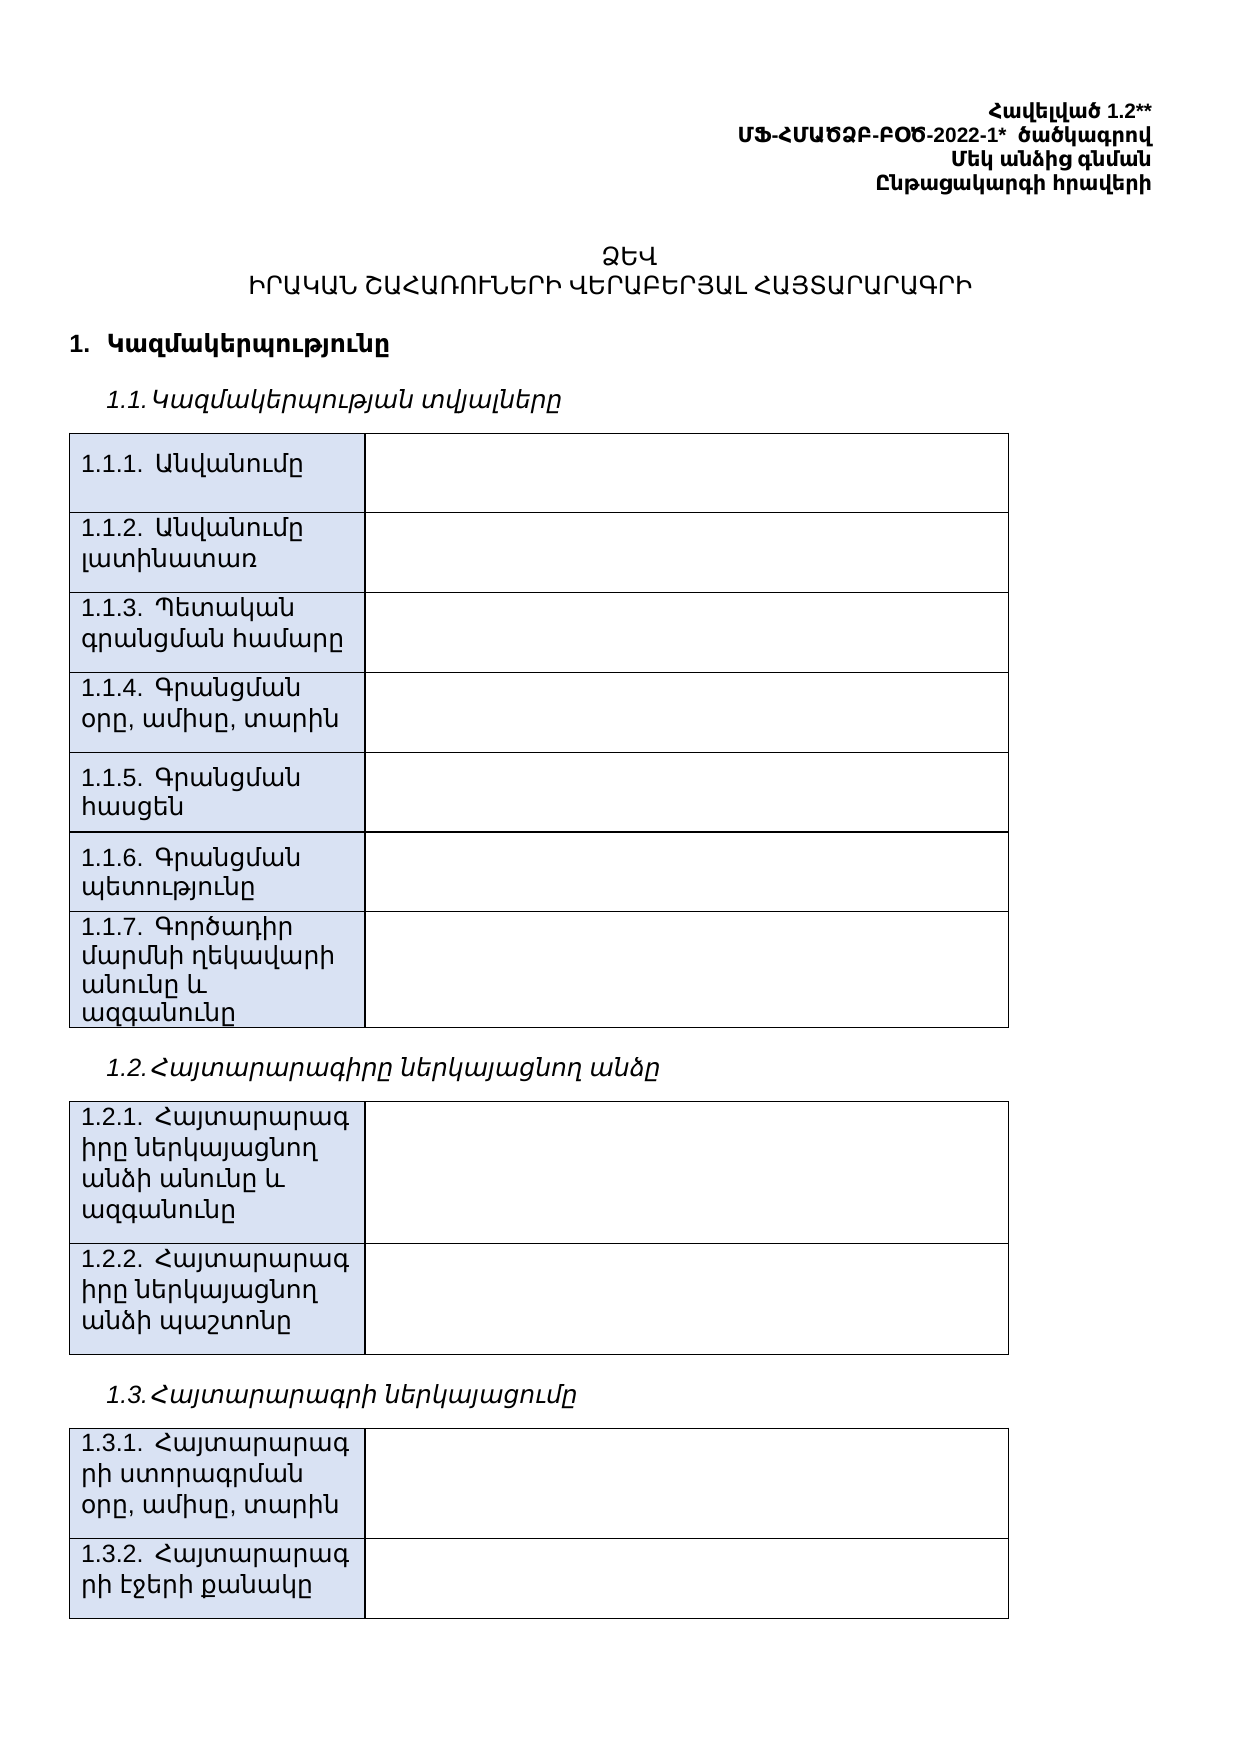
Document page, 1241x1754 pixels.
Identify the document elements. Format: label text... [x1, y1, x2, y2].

table_cell Գրանցման օրը, ամիսը, տարին [70, 673, 364, 752]
table_cell Հայտարարագրի էջերի քանակը [70, 1539, 364, 1618]
table_header [366, 1429, 1008, 1538]
table_cell [366, 1539, 1008, 1618]
list Կազմակերպության տվյալները [106, 385, 1152, 413]
table_header Անվանումը [70, 434, 364, 512]
text Հավելված 1.2** [69, 99, 1152, 123]
table_cell [366, 753, 1008, 831]
table_cell [366, 1244, 1008, 1354]
table_cell [366, 833, 1008, 911]
text ՄՖ-ՀՄԱԾՁԲ-ԲՕԾ-2022-1* ծածկագրով [69, 123, 1152, 147]
list Հայտարարագրի ներկայացումը [106, 1380, 1152, 1408]
text Մեկ անձից գնման [69, 147, 1152, 171]
table_cell Գործադիր մարմնի ղեկավարի անունը և ազգանունը [70, 912, 364, 1027]
table_cell Գրանցման հասցեն [70, 753, 364, 831]
table_cell Անվանումը լատինատառ [70, 513, 364, 592]
table_cell [366, 513, 1008, 592]
text ԻՐԱԿԱՆ ՇԱՀԱՌՈՒՆԵՐԻ ՎԵՐԱԲԵՐՅԱԼ ՀԱՅՏԱՐԱՐԱԳՐԻ [69, 271, 1152, 300]
table_header Հայտարարագիրը ներկայացնող անձի անունը և ազգանունը [70, 1102, 364, 1243]
table_cell Գրանցման պետությունը [70, 833, 364, 911]
table_header [366, 1102, 1008, 1243]
table_header Հայտարարագրի ստորագրման օրը, ամիսը, տարին [70, 1429, 364, 1538]
table_cell [366, 593, 1008, 672]
table_cell [366, 912, 1008, 1027]
list Հայտարարագիրը ներկայացնող անձը [106, 1053, 1152, 1082]
text Ընթացակարգի հրավերի [69, 171, 1152, 194]
table_cell Պետական գրանցման համարը [70, 593, 364, 672]
text ՁԵՎ [69, 242, 1152, 271]
table_header [366, 434, 1008, 512]
table_cell [366, 673, 1008, 752]
table_cell Հայտարարագիրը ներկայացնող անձի պաշտոնը [70, 1244, 364, 1354]
list Կազմակերպությունը [69, 329, 1152, 357]
